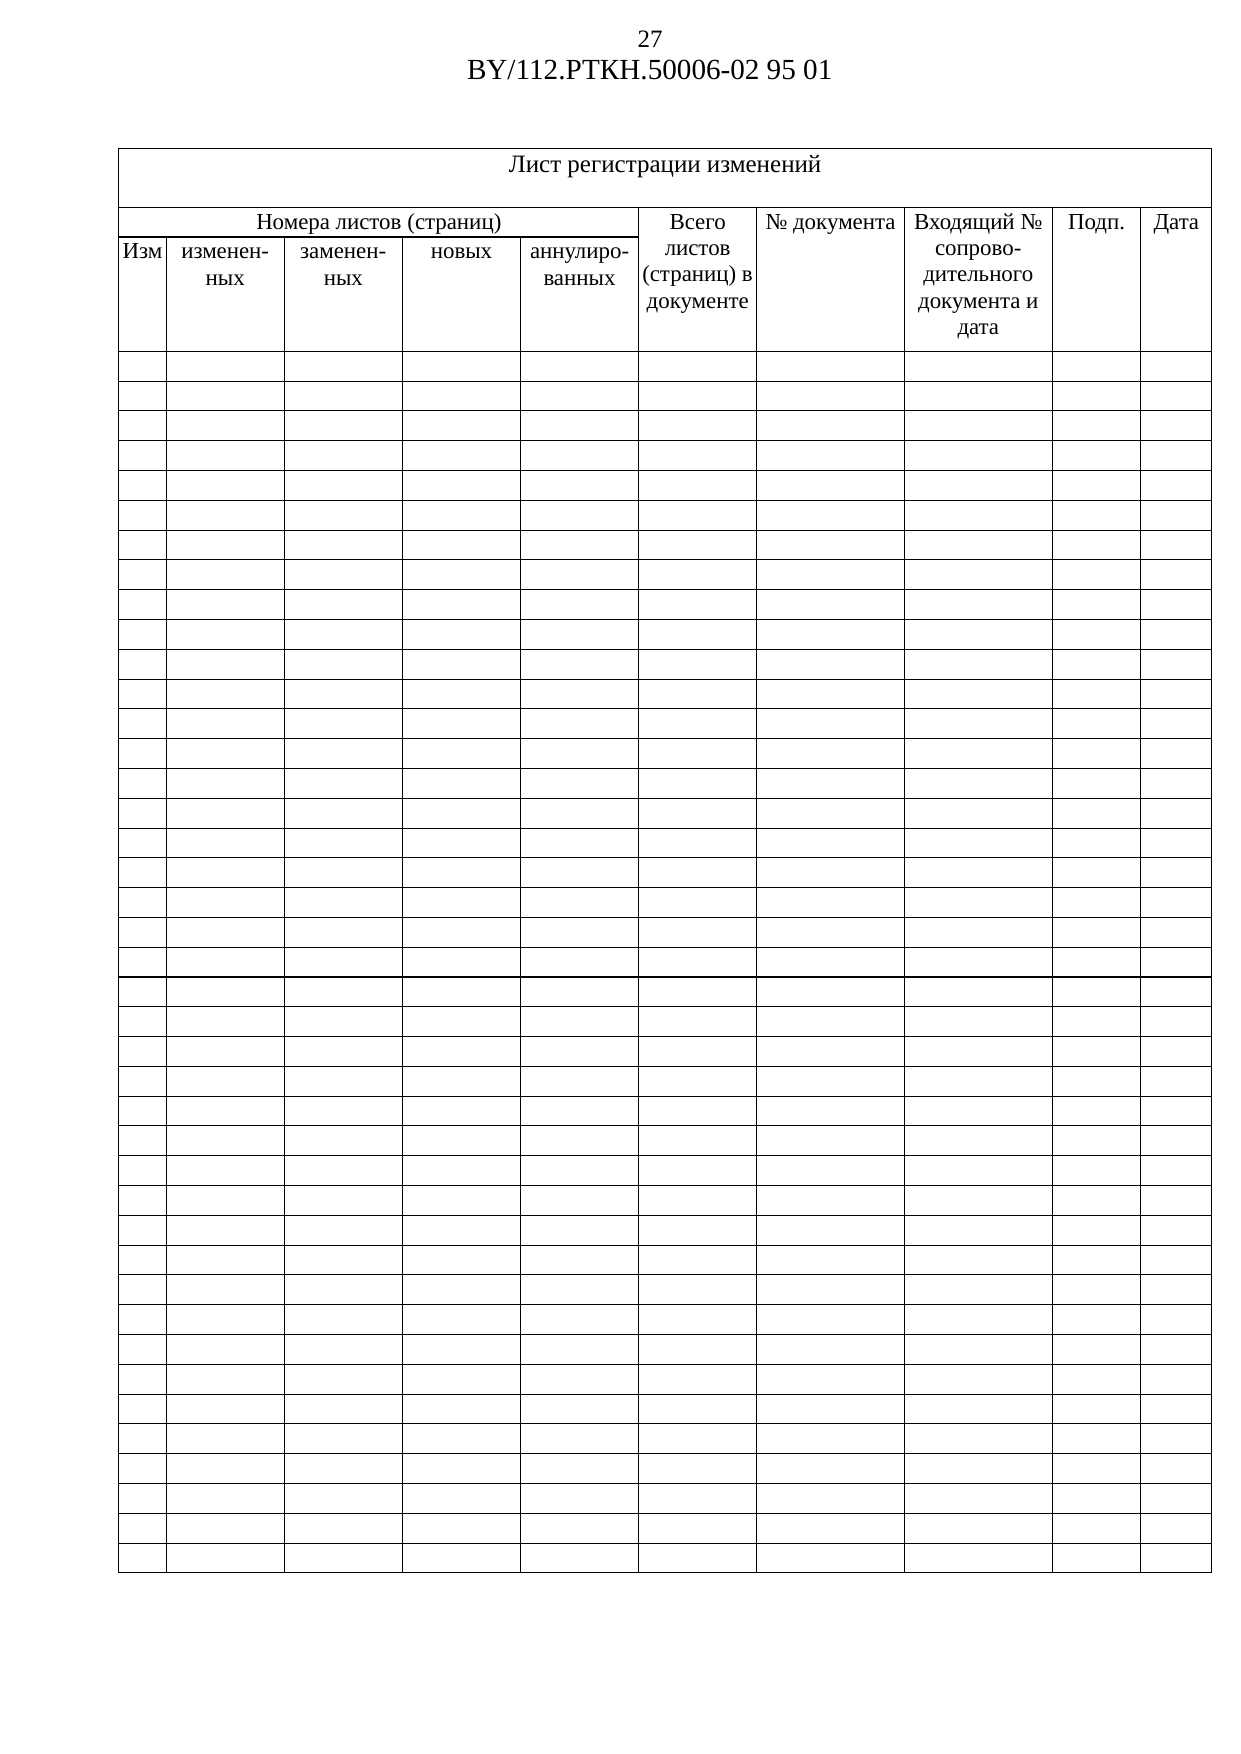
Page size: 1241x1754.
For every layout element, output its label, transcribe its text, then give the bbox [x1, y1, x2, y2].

table_cell [757, 1514, 904, 1542]
table_cell [285, 948, 402, 976]
table_cell [639, 1514, 756, 1542]
table_cell [403, 1007, 520, 1036]
table_cell [167, 1186, 284, 1215]
table_cell [167, 918, 284, 947]
table_cell [905, 441, 1052, 470]
table_cell [1141, 382, 1211, 410]
table_cell [1053, 1454, 1140, 1483]
table_cell [521, 1156, 638, 1185]
table_cell [639, 799, 756, 827]
table_cell изменен-ных [167, 238, 284, 351]
table_cell [403, 1514, 520, 1542]
table_cell [1053, 829, 1140, 857]
table_cell [167, 1514, 284, 1542]
table_cell [403, 1126, 520, 1155]
table_cell [1141, 978, 1211, 1006]
table_cell [167, 411, 284, 440]
table_cell [285, 1186, 402, 1215]
table_cell [639, 978, 756, 1006]
table_cell [167, 590, 284, 619]
table_cell [119, 1126, 166, 1155]
table_cell [521, 1007, 638, 1036]
table_cell [521, 1514, 638, 1542]
table_cell [119, 471, 166, 500]
table_cell [1141, 1186, 1211, 1215]
table_cell [905, 1365, 1052, 1393]
table_cell [521, 1454, 638, 1483]
table_cell [521, 709, 638, 738]
table_cell [757, 1007, 904, 1036]
table_cell [403, 1037, 520, 1066]
table_cell [167, 1067, 284, 1096]
table_cell [1141, 1216, 1211, 1244]
table_cell [905, 799, 1052, 827]
table_cell [1141, 1037, 1211, 1066]
table_cell [757, 918, 904, 947]
table_cell [521, 829, 638, 857]
table_cell [1141, 1454, 1211, 1483]
table_cell [905, 1007, 1052, 1036]
table_cell [1141, 352, 1211, 381]
table_cell [285, 1007, 402, 1036]
table_cell [285, 441, 402, 470]
table_cell [119, 1007, 166, 1036]
table_cell [403, 471, 520, 500]
table_cell [1053, 1335, 1140, 1364]
table_cell [119, 1335, 166, 1364]
table_cell [403, 1365, 520, 1393]
table_cell [1053, 1007, 1140, 1036]
table_cell [639, 382, 756, 410]
table_cell [1053, 1395, 1140, 1423]
table_cell [1053, 620, 1140, 649]
table_cell [639, 918, 756, 947]
table_cell [119, 501, 166, 529]
table_cell [285, 918, 402, 947]
table_cell [639, 1246, 756, 1274]
table_cell [521, 948, 638, 976]
table_cell [639, 1186, 756, 1215]
table_cell [905, 978, 1052, 1006]
table_cell [1053, 1097, 1140, 1125]
table_cell [1053, 1246, 1140, 1274]
table_cell [119, 829, 166, 857]
table_cell [1141, 411, 1211, 440]
table_cell [1141, 471, 1211, 500]
table_cell [285, 739, 402, 768]
table_cell [639, 1097, 756, 1125]
table_cell [119, 1156, 166, 1185]
table_header Лист регистрации изменений [119, 149, 1211, 207]
table_cell новых [403, 238, 520, 351]
table_cell [639, 829, 756, 857]
table_cell [119, 1454, 166, 1483]
table_cell [119, 1365, 166, 1393]
table_cell [905, 1126, 1052, 1155]
table_cell [1053, 739, 1140, 768]
table_cell [639, 1424, 756, 1453]
table_cell [167, 1097, 284, 1125]
table_cell [403, 799, 520, 827]
table_cell [1141, 1514, 1211, 1542]
table_cell [285, 1514, 402, 1542]
table_cell [905, 1395, 1052, 1423]
table_cell [905, 1454, 1052, 1483]
table_cell [639, 1305, 756, 1334]
table_cell [167, 441, 284, 470]
table_cell [285, 590, 402, 619]
table_cell [119, 441, 166, 470]
table_cell [905, 1424, 1052, 1453]
table_cell [1141, 531, 1211, 559]
table_cell [167, 1305, 284, 1334]
table_cell [905, 1275, 1052, 1304]
table_cell [285, 1037, 402, 1066]
table_cell [905, 501, 1052, 529]
table_cell [639, 888, 756, 917]
table_cell [403, 739, 520, 768]
table_cell [167, 531, 284, 559]
table_cell [521, 1067, 638, 1096]
table_cell [285, 1484, 402, 1513]
table_cell [639, 531, 756, 559]
table_cell [521, 1544, 638, 1572]
table_cell [757, 858, 904, 887]
table_cell [757, 382, 904, 410]
table_cell [285, 829, 402, 857]
table_cell [285, 411, 402, 440]
table_cell [167, 1126, 284, 1155]
table_cell [757, 1395, 904, 1423]
table_cell [119, 978, 166, 1006]
table_cell [167, 1395, 284, 1423]
table_cell [521, 978, 638, 1006]
table_cell [167, 1007, 284, 1036]
table_cell [285, 560, 402, 589]
table_cell [285, 1097, 402, 1125]
table_cell [757, 799, 904, 827]
table_cell [1053, 769, 1140, 798]
table_cell [639, 441, 756, 470]
table_cell [639, 471, 756, 500]
table_cell [403, 769, 520, 798]
table_cell [1053, 1186, 1140, 1215]
table_cell [285, 501, 402, 529]
table_cell [757, 1156, 904, 1185]
table_cell [521, 1275, 638, 1304]
table_cell [639, 769, 756, 798]
table_cell [1053, 352, 1140, 381]
table_cell [1141, 739, 1211, 768]
table_cell [905, 918, 1052, 947]
table_cell [521, 888, 638, 917]
table_cell [1141, 680, 1211, 708]
table_cell [521, 471, 638, 500]
table_cell [1053, 858, 1140, 887]
table_cell [1141, 1484, 1211, 1513]
table_cell [403, 1544, 520, 1572]
table_cell [521, 382, 638, 410]
table_cell [639, 1365, 756, 1393]
table_cell [757, 620, 904, 649]
table_cell [119, 918, 166, 947]
table_cell [757, 1275, 904, 1304]
table_cell [639, 650, 756, 678]
table_cell [757, 1037, 904, 1066]
table_cell [1053, 441, 1140, 470]
table_cell [285, 1454, 402, 1483]
table_cell [521, 1097, 638, 1125]
table_cell [285, 978, 402, 1006]
table_cell [1053, 709, 1140, 738]
table_cell [119, 709, 166, 738]
table_cell [167, 382, 284, 410]
table_cell [403, 1246, 520, 1274]
table_cell [905, 352, 1052, 381]
table_cell [403, 1335, 520, 1364]
table_cell [905, 1305, 1052, 1334]
table_cell [521, 918, 638, 947]
table_cell [757, 531, 904, 559]
table_cell [1141, 1067, 1211, 1096]
table_cell [905, 1186, 1052, 1215]
table_cell [1053, 1424, 1140, 1453]
table_cell [1141, 948, 1211, 976]
table_cell [757, 1097, 904, 1125]
table_cell [757, 978, 904, 1006]
table_cell [639, 590, 756, 619]
table_cell [403, 531, 520, 559]
table_cell [167, 501, 284, 529]
table_cell [639, 1126, 756, 1155]
table_cell [167, 1424, 284, 1453]
table_cell заменен-ных [285, 238, 402, 351]
table_cell [1141, 1126, 1211, 1155]
table_cell [167, 888, 284, 917]
table_cell [285, 1246, 402, 1274]
table_cell [1141, 1097, 1211, 1125]
table_cell [905, 1037, 1052, 1066]
table_cell [757, 560, 904, 589]
table_cell [403, 918, 520, 947]
table_cell [119, 1097, 166, 1125]
table_cell [119, 1424, 166, 1453]
table_cell [285, 1395, 402, 1423]
table_cell [167, 709, 284, 738]
table_cell [285, 1335, 402, 1364]
table_cell [1053, 1305, 1140, 1334]
table_cell [119, 352, 166, 381]
table_cell [285, 1544, 402, 1572]
table_cell [119, 1037, 166, 1066]
table_cell [403, 620, 520, 649]
table_cell [639, 1156, 756, 1185]
table_cell [1053, 1544, 1140, 1572]
table_cell [1053, 1156, 1140, 1185]
table_cell [905, 1156, 1052, 1185]
table_cell [1053, 590, 1140, 619]
table_cell [521, 441, 638, 470]
table_cell [1141, 1365, 1211, 1393]
table_cell [167, 1216, 284, 1244]
table_cell [285, 471, 402, 500]
table_cell [521, 858, 638, 887]
table_cell [285, 650, 402, 678]
table_cell [167, 680, 284, 708]
table_cell [1141, 441, 1211, 470]
table_cell [285, 1067, 402, 1096]
table_cell [1141, 829, 1211, 857]
table_cell [905, 948, 1052, 976]
table_cell [1053, 650, 1140, 678]
table_cell [119, 1067, 166, 1096]
table_cell [403, 411, 520, 440]
table_cell [521, 1037, 638, 1066]
table_cell [639, 620, 756, 649]
table_cell [119, 590, 166, 619]
table_cell [757, 1484, 904, 1513]
table_cell [521, 1186, 638, 1215]
table_cell [639, 1544, 756, 1572]
table_cell [639, 948, 756, 976]
table_cell [403, 1305, 520, 1334]
table_cell [1141, 1007, 1211, 1036]
table_cell [1141, 650, 1211, 678]
table_cell Подп. [1053, 208, 1140, 351]
table_cell [1141, 501, 1211, 529]
table_cell [403, 382, 520, 410]
table_cell [757, 1126, 904, 1155]
table_cell [285, 858, 402, 887]
table_cell [167, 1037, 284, 1066]
table_cell [285, 888, 402, 917]
table_cell [1141, 1395, 1211, 1423]
table_cell [757, 1216, 904, 1244]
table_cell [639, 1067, 756, 1096]
table_cell [521, 1246, 638, 1274]
table_cell [905, 739, 1052, 768]
table_cell [1053, 531, 1140, 559]
table_cell [1053, 799, 1140, 827]
table_cell [1141, 1246, 1211, 1274]
table_cell [521, 352, 638, 381]
table_cell [521, 1424, 638, 1453]
table_cell [757, 888, 904, 917]
table_cell [167, 769, 284, 798]
table_cell [403, 680, 520, 708]
table_cell [167, 799, 284, 827]
table_cell [757, 709, 904, 738]
table_cell [905, 590, 1052, 619]
table_cell [757, 1424, 904, 1453]
table_cell [1053, 501, 1140, 529]
table_cell [1053, 471, 1140, 500]
table_cell Дата [1141, 208, 1211, 351]
table_cell [167, 1156, 284, 1185]
table_cell [1141, 1275, 1211, 1304]
table_cell Изм [119, 238, 166, 351]
table_cell [167, 858, 284, 887]
table_cell Номера листов (страниц) [119, 208, 638, 236]
table_cell [285, 1156, 402, 1185]
table_cell [285, 352, 402, 381]
table_cell [1053, 948, 1140, 976]
table_cell [285, 1275, 402, 1304]
table_cell [119, 620, 166, 649]
table_cell [403, 590, 520, 619]
table_cell [639, 1395, 756, 1423]
table_cell [639, 739, 756, 768]
table_cell [119, 769, 166, 798]
table_cell [639, 680, 756, 708]
table_cell [905, 888, 1052, 917]
table_cell [521, 501, 638, 529]
table_cell [119, 799, 166, 827]
table_cell [905, 1246, 1052, 1274]
table_cell [119, 1186, 166, 1215]
table_cell [167, 829, 284, 857]
table_cell [757, 829, 904, 857]
table_cell [757, 411, 904, 440]
table_cell [905, 471, 1052, 500]
table_cell [167, 620, 284, 649]
table_cell [521, 680, 638, 708]
table_cell [639, 1454, 756, 1483]
table_cell [905, 1067, 1052, 1096]
table_cell [167, 1246, 284, 1274]
table_cell [521, 1484, 638, 1513]
table_cell [403, 1454, 520, 1483]
table_cell [119, 888, 166, 917]
table_cell [1141, 620, 1211, 649]
table_cell [403, 1186, 520, 1215]
table_cell [119, 1514, 166, 1542]
table_cell [639, 501, 756, 529]
table_cell [285, 680, 402, 708]
table_cell [1141, 1335, 1211, 1364]
table_cell [119, 1484, 166, 1513]
table_cell [403, 501, 520, 529]
table_cell [119, 650, 166, 678]
table_cell [403, 1395, 520, 1423]
table_cell [167, 1275, 284, 1304]
table_cell [905, 680, 1052, 708]
table_cell [521, 1305, 638, 1334]
table_cell [403, 1424, 520, 1453]
table_cell [905, 620, 1052, 649]
table_cell [905, 829, 1052, 857]
table_cell [119, 1275, 166, 1304]
table_cell [521, 1335, 638, 1364]
table_cell [1141, 858, 1211, 887]
table_cell [403, 352, 520, 381]
table_cell [403, 1067, 520, 1096]
table_cell [757, 1454, 904, 1483]
table_cell [119, 531, 166, 559]
table_cell [905, 650, 1052, 678]
table_cell [285, 769, 402, 798]
table_cell [285, 1424, 402, 1453]
table_cell [639, 411, 756, 440]
table_cell [521, 560, 638, 589]
table_cell [639, 1007, 756, 1036]
table_cell [403, 829, 520, 857]
table_cell [285, 382, 402, 410]
table_cell [639, 1037, 756, 1066]
table_cell [119, 560, 166, 589]
table_cell [403, 1156, 520, 1185]
table_cell [167, 739, 284, 768]
table_cell [167, 1454, 284, 1483]
table_cell [119, 1216, 166, 1244]
table_cell [757, 680, 904, 708]
table_cell [757, 948, 904, 976]
table_cell [1053, 1216, 1140, 1244]
table_cell [905, 1097, 1052, 1125]
table_cell [403, 1275, 520, 1304]
table_cell [905, 1484, 1052, 1513]
table_cell [167, 1365, 284, 1393]
table_cell [905, 1544, 1052, 1572]
table_cell [757, 1544, 904, 1572]
table_cell [757, 1335, 904, 1364]
table_cell [521, 620, 638, 649]
table_cell [905, 1335, 1052, 1364]
table_cell [639, 352, 756, 381]
table_cell [905, 1514, 1052, 1542]
table_cell [403, 1216, 520, 1244]
table_cell [285, 531, 402, 559]
table_cell [521, 531, 638, 559]
table_cell [521, 411, 638, 440]
table_cell [757, 1246, 904, 1274]
table_cell [639, 1335, 756, 1364]
table_cell [119, 1395, 166, 1423]
table_cell [119, 1544, 166, 1572]
table_cell [521, 769, 638, 798]
table_cell [1053, 680, 1140, 708]
table_cell [905, 411, 1052, 440]
table_cell [905, 382, 1052, 410]
table_cell [757, 1305, 904, 1334]
table_cell [167, 978, 284, 1006]
table_cell [521, 1365, 638, 1393]
table_cell [403, 948, 520, 976]
table_cell [1053, 918, 1140, 947]
table_cell [285, 1305, 402, 1334]
table_cell [285, 1126, 402, 1155]
table_cell [757, 471, 904, 500]
table_cell [1053, 1484, 1140, 1513]
table_cell [167, 650, 284, 678]
table_cell [285, 1365, 402, 1393]
table_cell [1053, 888, 1140, 917]
table_cell [403, 978, 520, 1006]
table_cell [285, 799, 402, 827]
table_cell [905, 709, 1052, 738]
table_cell [639, 709, 756, 738]
table_cell [119, 680, 166, 708]
table_cell [119, 1246, 166, 1274]
table_cell [521, 1126, 638, 1155]
table_cell [1053, 1126, 1140, 1155]
table_cell [1141, 918, 1211, 947]
table_cell [905, 560, 1052, 589]
table_cell [1053, 560, 1140, 589]
table_cell [167, 352, 284, 381]
table_cell [905, 858, 1052, 887]
table_cell [639, 1275, 756, 1304]
table_cell [403, 1484, 520, 1513]
table_cell [119, 1305, 166, 1334]
table_cell [285, 1216, 402, 1244]
table_cell [167, 560, 284, 589]
table_cell [757, 1186, 904, 1215]
table_cell [403, 560, 520, 589]
table_cell [757, 352, 904, 381]
table_cell [1053, 411, 1140, 440]
table_cell [905, 769, 1052, 798]
table_cell [285, 620, 402, 649]
table_cell [757, 501, 904, 529]
table_cell [757, 1067, 904, 1096]
table_cell [757, 739, 904, 768]
table_cell [119, 858, 166, 887]
table_cell аннулиро-ванных [521, 238, 638, 351]
table_cell [521, 1216, 638, 1244]
table_cell [119, 948, 166, 976]
table_cell [1053, 978, 1140, 1006]
table_cell [1141, 560, 1211, 589]
table_cell [167, 471, 284, 500]
table_cell [521, 739, 638, 768]
table_cell № документа [757, 208, 904, 351]
table_cell [639, 858, 756, 887]
table_cell [1053, 1275, 1140, 1304]
table_cell [1053, 1037, 1140, 1066]
table_cell [521, 590, 638, 619]
table_cell [167, 1335, 284, 1364]
table_cell [521, 799, 638, 827]
table_cell [167, 1484, 284, 1513]
table_cell [1141, 888, 1211, 917]
table_cell [757, 650, 904, 678]
table_cell [1141, 590, 1211, 619]
table_cell [403, 1097, 520, 1125]
table_cell Входящий № сопрово-дительного документа и дата [905, 208, 1052, 351]
table_cell [167, 948, 284, 976]
table_cell [1141, 769, 1211, 798]
table_cell [757, 769, 904, 798]
table_cell [757, 1365, 904, 1393]
table_cell [403, 709, 520, 738]
table_cell [119, 382, 166, 410]
table_cell [639, 560, 756, 589]
table_cell [905, 531, 1052, 559]
table_cell Всего листов (страниц) в документе [639, 208, 756, 351]
table_cell [757, 441, 904, 470]
table_cell [119, 411, 166, 440]
table_cell [1053, 1514, 1140, 1542]
table_cell [1053, 1067, 1140, 1096]
table_cell [1141, 1544, 1211, 1572]
table_cell [1141, 1305, 1211, 1334]
table_cell [521, 650, 638, 678]
table_cell [1141, 1424, 1211, 1453]
table_cell [757, 590, 904, 619]
table_cell [639, 1216, 756, 1244]
table_cell [1053, 382, 1140, 410]
table_cell [1141, 709, 1211, 738]
table_cell [521, 1395, 638, 1423]
table_cell [403, 888, 520, 917]
table_cell [1053, 1365, 1140, 1393]
table_cell [403, 650, 520, 678]
table_cell [1141, 1156, 1211, 1185]
table_cell [119, 739, 166, 768]
table_cell [167, 1544, 284, 1572]
table_cell [1141, 799, 1211, 827]
table_cell [403, 441, 520, 470]
table_cell [905, 1216, 1052, 1244]
table_cell [639, 1484, 756, 1513]
table_cell [403, 858, 520, 887]
table_cell [285, 709, 402, 738]
